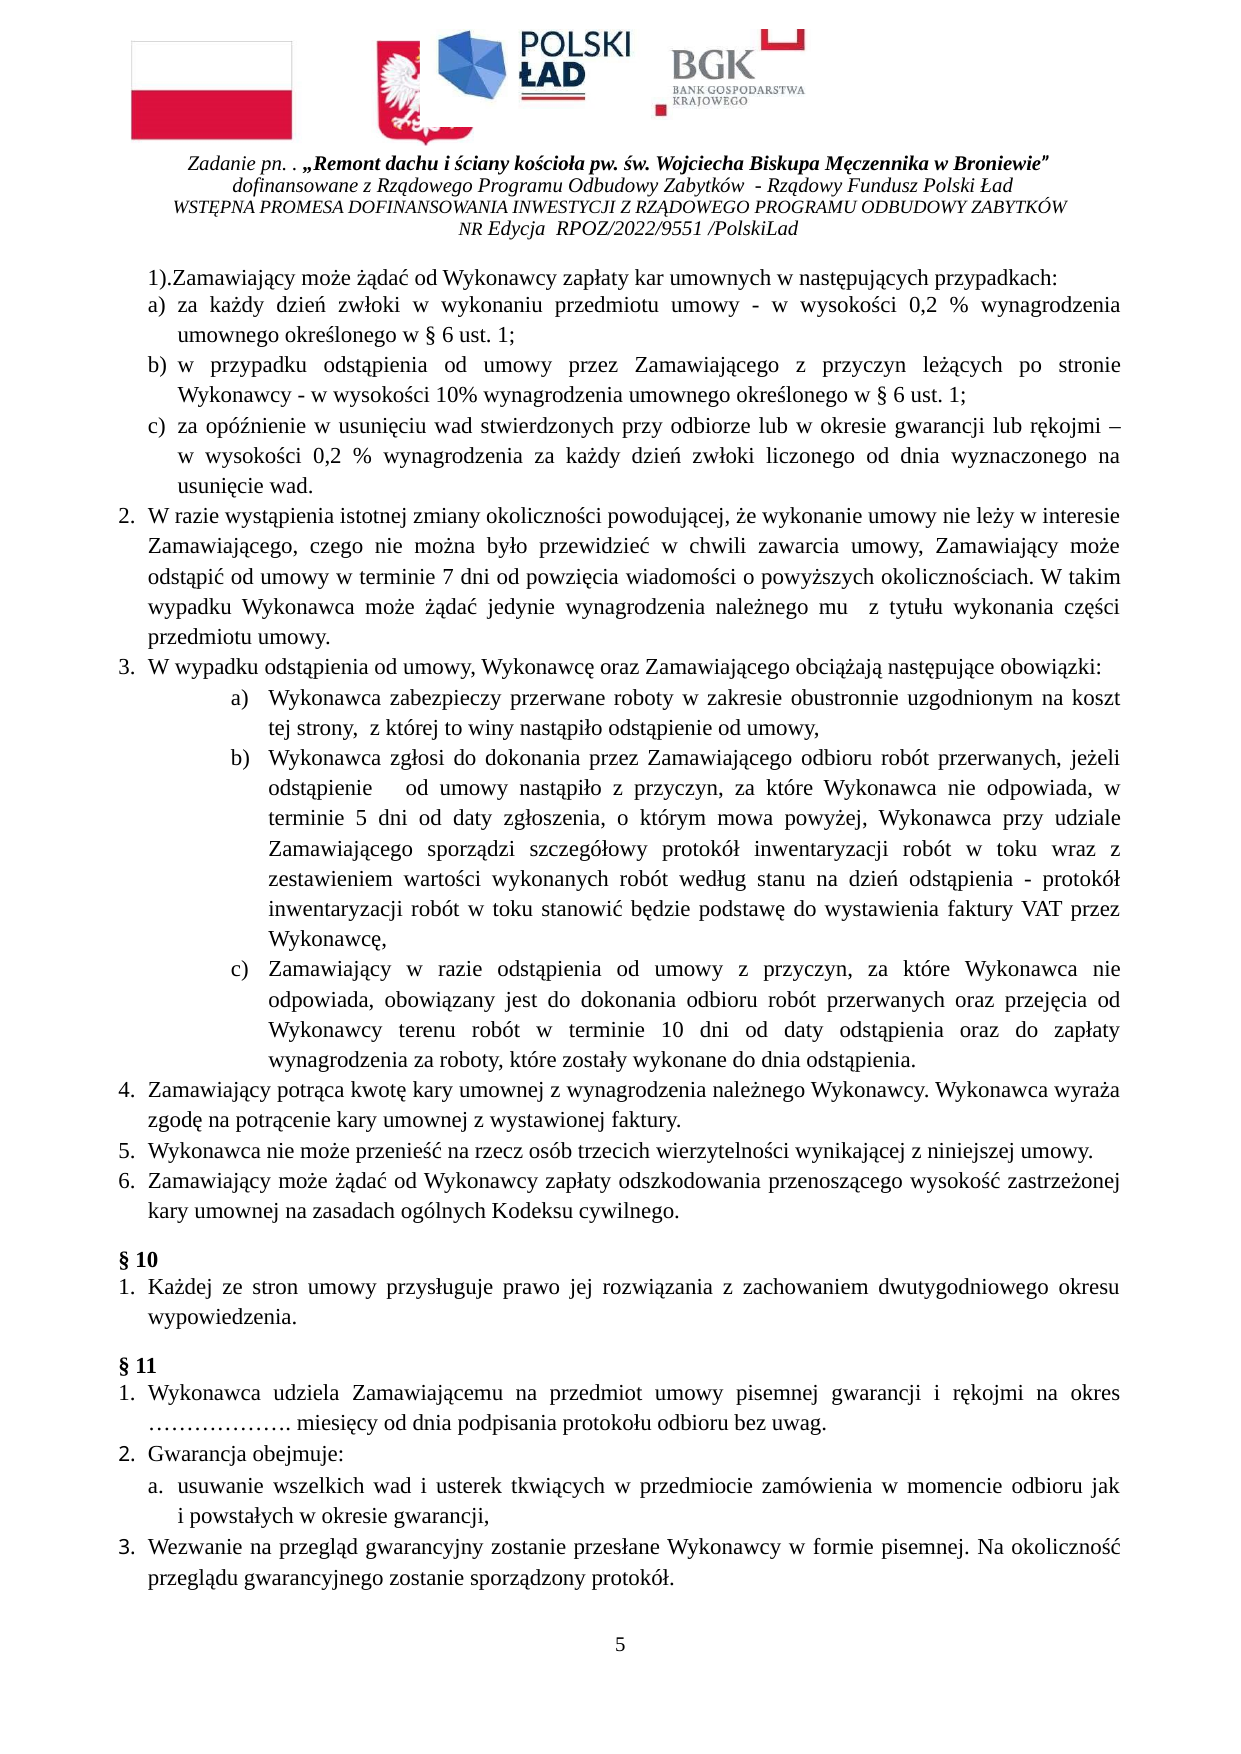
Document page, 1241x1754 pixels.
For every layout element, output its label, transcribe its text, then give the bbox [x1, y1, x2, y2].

list W wypadku odstąpienia od umowy, Wykonawcę oraz Zamawiającego obciążają następujące obowiązki: [118, 653, 1122, 680]
list Gwarancja obejmuje: [118, 1439, 1122, 1467]
text 1).Zamawiający może żądać od Wykonawcy zapłaty kar umownych w następujących przypadkach: [147, 266, 1122, 291]
text § 11 [118, 1354, 1122, 1378]
list Zamawiający potrąca kwotę kary umownej z wynagrodzenia należnego Wykonawcy. Wykonawca wyraża zgodę na potrącenie kary umownej z wystawionej faktury. [118, 1076, 1122, 1133]
list Wykonawca zabezpieczy przerwane roboty w zakresie obustronnie uzgodnionym na koszt tej strony, z której to winy nastąpiło odstąpienie od umowy, [231, 684, 1122, 740]
list Wykonawca nie może przenieść na rzecz osób trzecich wierzytelności wynikającej z niniejszej umowy. [118, 1137, 1122, 1163]
list Każdej ze stron umowy przysługuje prawo jej rozwiązania z zachowaniem dwutygodniowego okresu wypowiedzenia. [118, 1273, 1122, 1329]
list Wezwanie na przegląd gwarancyjny zostanie przesłane Wykonawcy w formie pisemnej. Na okoliczność przeglądu gwarancyjnego zostanie sporządzony protokół. [118, 1532, 1122, 1591]
text § 10 [118, 1248, 1122, 1272]
list Wykonawca zgłosi do dokonania przez Zamawiającego odbioru robót przerwanych, jeżeli odstąpienie od umowy nastąpiło z przyczyn, za które Wykonawca nie odpowiada, w terminie 5 dni od daty zgłoszenia, o którym mowa powyżej, Wykonawca przy udziale Zamawiającego sporządzi szczegółowy protokół inwentaryzacji robót w toku wraz z zestawieniem wartości wykonanych robót według stanu na dzień odstąpienia - protokół inwentaryzacji robót w toku stanowić będzie podstawę do wystawienia faktury VAT przez Wykonawcę, [231, 744, 1122, 952]
list za każdy dzień zwłoki w wykonaniu przedmiotu umowy - w wysokości 0,2 % wynagrodzenia umownego określonego w § 6 ust. 1; [148, 291, 1122, 347]
picture [130, 29, 821, 146]
list usuwanie wszelkich wad i usterek tkwiących w przedmiocie zamówienia w momencie odbioru jak i powstałych w okresie gwarancji, [148, 1472, 1122, 1528]
list Zamawiający w razie odstąpienia od umowy z przyczyn, za które Wykonawca nie odpowiada, obowiązany jest do dokonania odbioru robót przerwanych oraz przejęcia od Wykonawcy terenu robót w terminie 10 dni od daty odstąpienia oraz do zapłaty wynagrodzenia za roboty, które zostały wykonane do dnia odstąpienia. [231, 956, 1122, 1072]
list Wykonawca udziela Zamawiającemu na przedmiot umowy pisemnej gwarancji i rękojmi na okres ………………. miesięcy od dnia podpisania protokołu odbioru bez uwag. [118, 1379, 1122, 1435]
list w przypadku odstąpienia od umowy przez Zamawiającego z przyczyn leżących po stronie Wykonawcy - w wysokości 10% wynagrodzenia umownego określonego w § 6 ust. 1; [148, 351, 1122, 408]
list za opóźnienie w usunięciu wad stwierdzonych przy odbiorze lub w okresie gwarancji lub rękojmi – w wysokości 0,2 % wynagrodzenia za każdy dzień zwłoki liczonego od dnia wyznaczonego na usunięcie wad. [148, 412, 1122, 498]
list Zamawiający może żądać od Wykonawcy zapłaty odszkodowania przenoszącego wysokość zastrzeżonej kary umownej na zasadach ogólnych Kodeksu cywilnego. [118, 1167, 1122, 1223]
list W razie wystąpienia istotnej zmiany okoliczności powodującej, że wykonanie umowy nie leży w interesie Zamawiającego, czego nie można było przewidzieć w chwili zawarcia umowy, Zamawiający może odstąpić od umowy w terminie 7 dni od powzięcia wiadomości o powyższych okolicznościach. W takim wypadku Wykonawca może żądać jedynie wynagrodzenia należnego mu z tytułu wykonania części przedmiotu umowy. [118, 502, 1122, 649]
